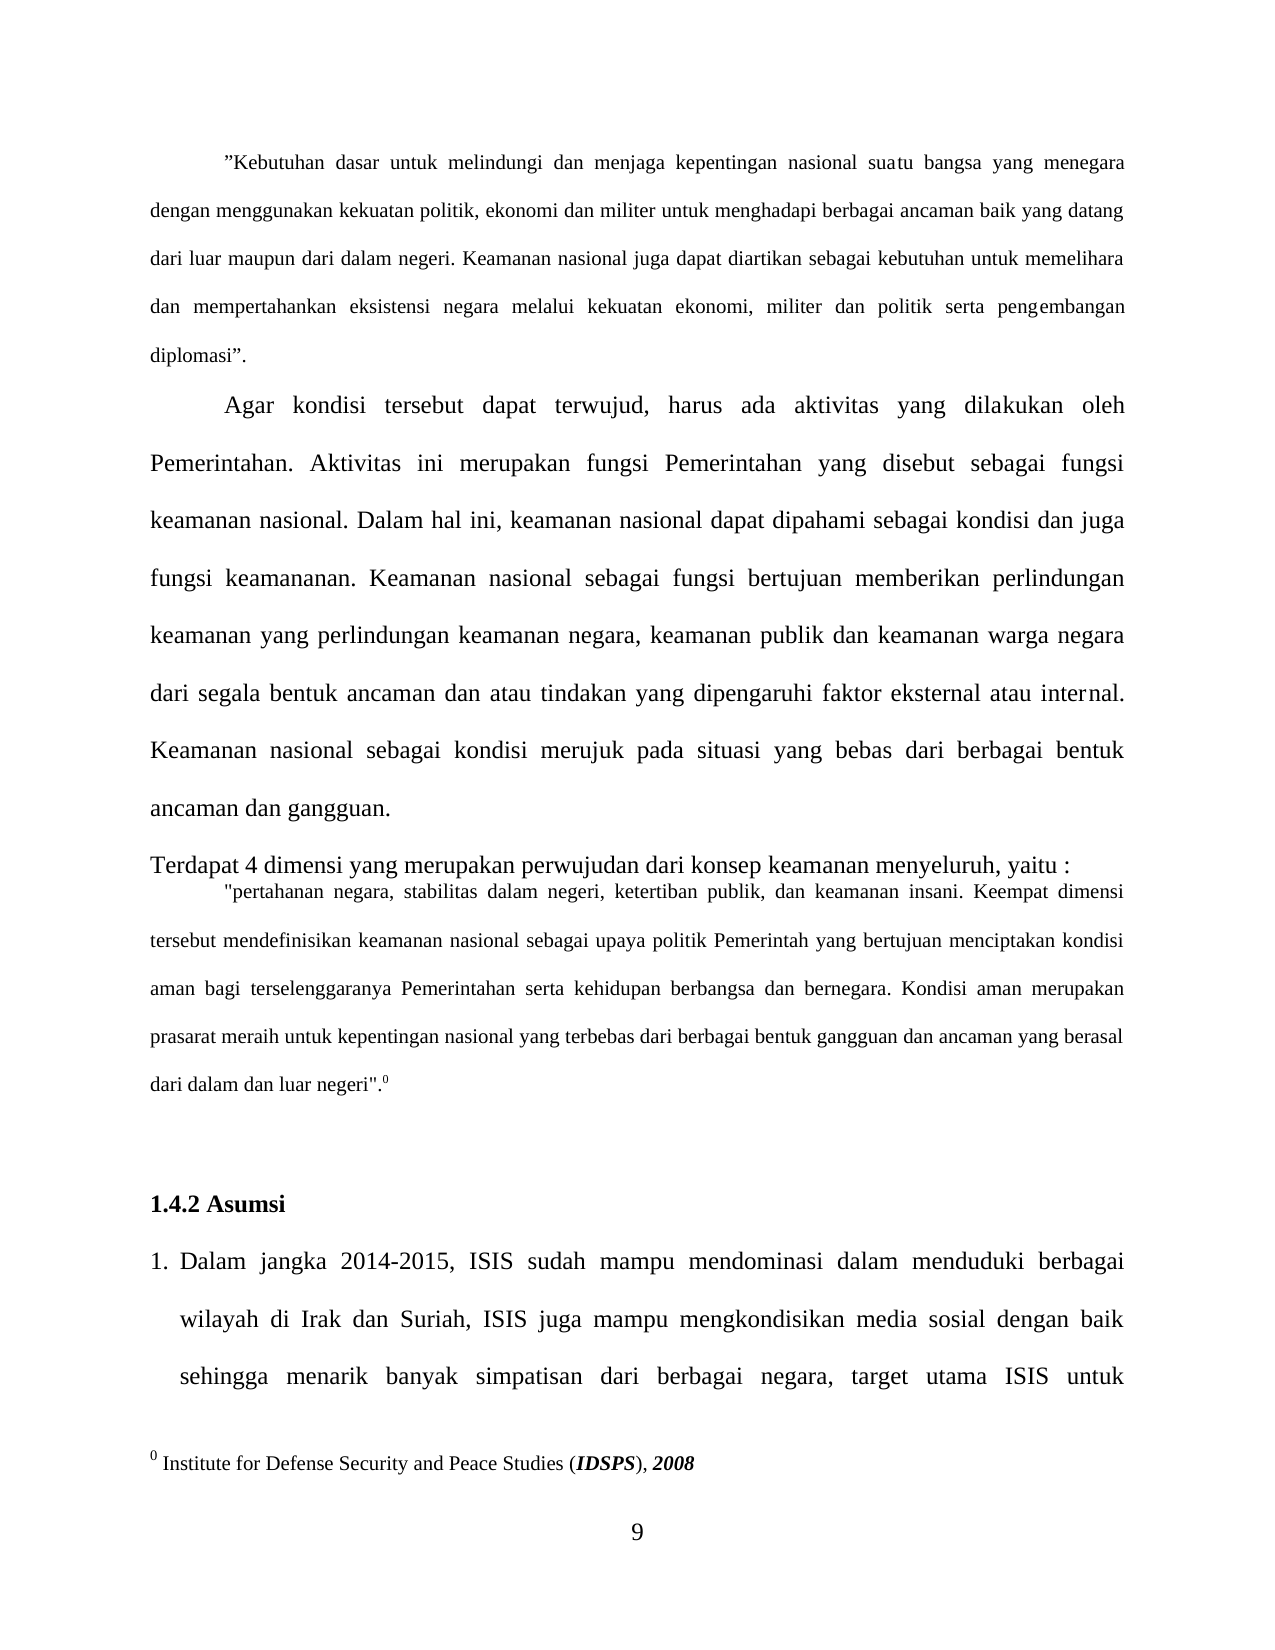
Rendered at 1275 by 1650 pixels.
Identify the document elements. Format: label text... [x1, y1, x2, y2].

text Terdapat 4 dimensi yang merupakan perwujudan dari konsep keamanan menyeluruh, yaitu : [150, 851, 1125, 879]
text "pertahanan negara, stabilitas dalam negeri, ketertiban publik, dan keamanan insani. Keempat dimensi tersebut mendefinisikan keamanan nasional sebagai upaya politik Pemerintah yang bertujuan menciptakan kondisi aman bagi terselenggaranya Pemerintahan serta kehidupan berbangsa dan bernegara. Kondisi aman merupakan prasarat meraih untuk kepentingan nasional yang terbebas dari berbagai bentuk gangguan dan ancaman yang berasal dari dalam dan luar negeri". [150, 879, 1125, 1096]
text ”Kebutuhan dasar untuk melindungi dan menjaga kepentingan nasional suatu bangsa yang menegara dengan menggunakan kekuatan politik, ekonomi dan militer untuk menghadapi berbagai ancaman baik yang datang dari luar maupun dari dalam negeri. Keamanan nasional juga dapat diartikan sebagai kebutuhan untuk memelihara dan mempertahankan eksistensi negara melalui kekuatan ekonomi, militer dan politik serta pengembangan diplomasi”. [150, 150, 1125, 367]
text Agar kondisi tersebut dapat terwujud, harus ada aktivitas yang dilakukan oleh Pemerintahan. Aktivitas ini merupakan fungsi Pemerintahan yang disebut sebagai fungsi keamanan nasional. Dalam hal ini, keamanan nasional dapat dipahami sebagai kondisi dan juga fungsi keamananan. Keamanan nasional sebagai fungsi bertujuan memberikan perlindungan keamanan yang perlindungan keamanan negara, keamanan publik dan keamanan warga negara dari segala bentuk ancaman dan atau tindakan yang dipengaruhi faktor eksternal atau internal. Keamanan nasional sebagai kondisi merujuk pada situasi yang bebas dari berbagai bentuk ancaman dan gangguan. [150, 391, 1125, 822]
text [150, 1246, 1125, 1390]
subtitle 1.4.2 Asumsi [150, 1189, 1125, 1218]
